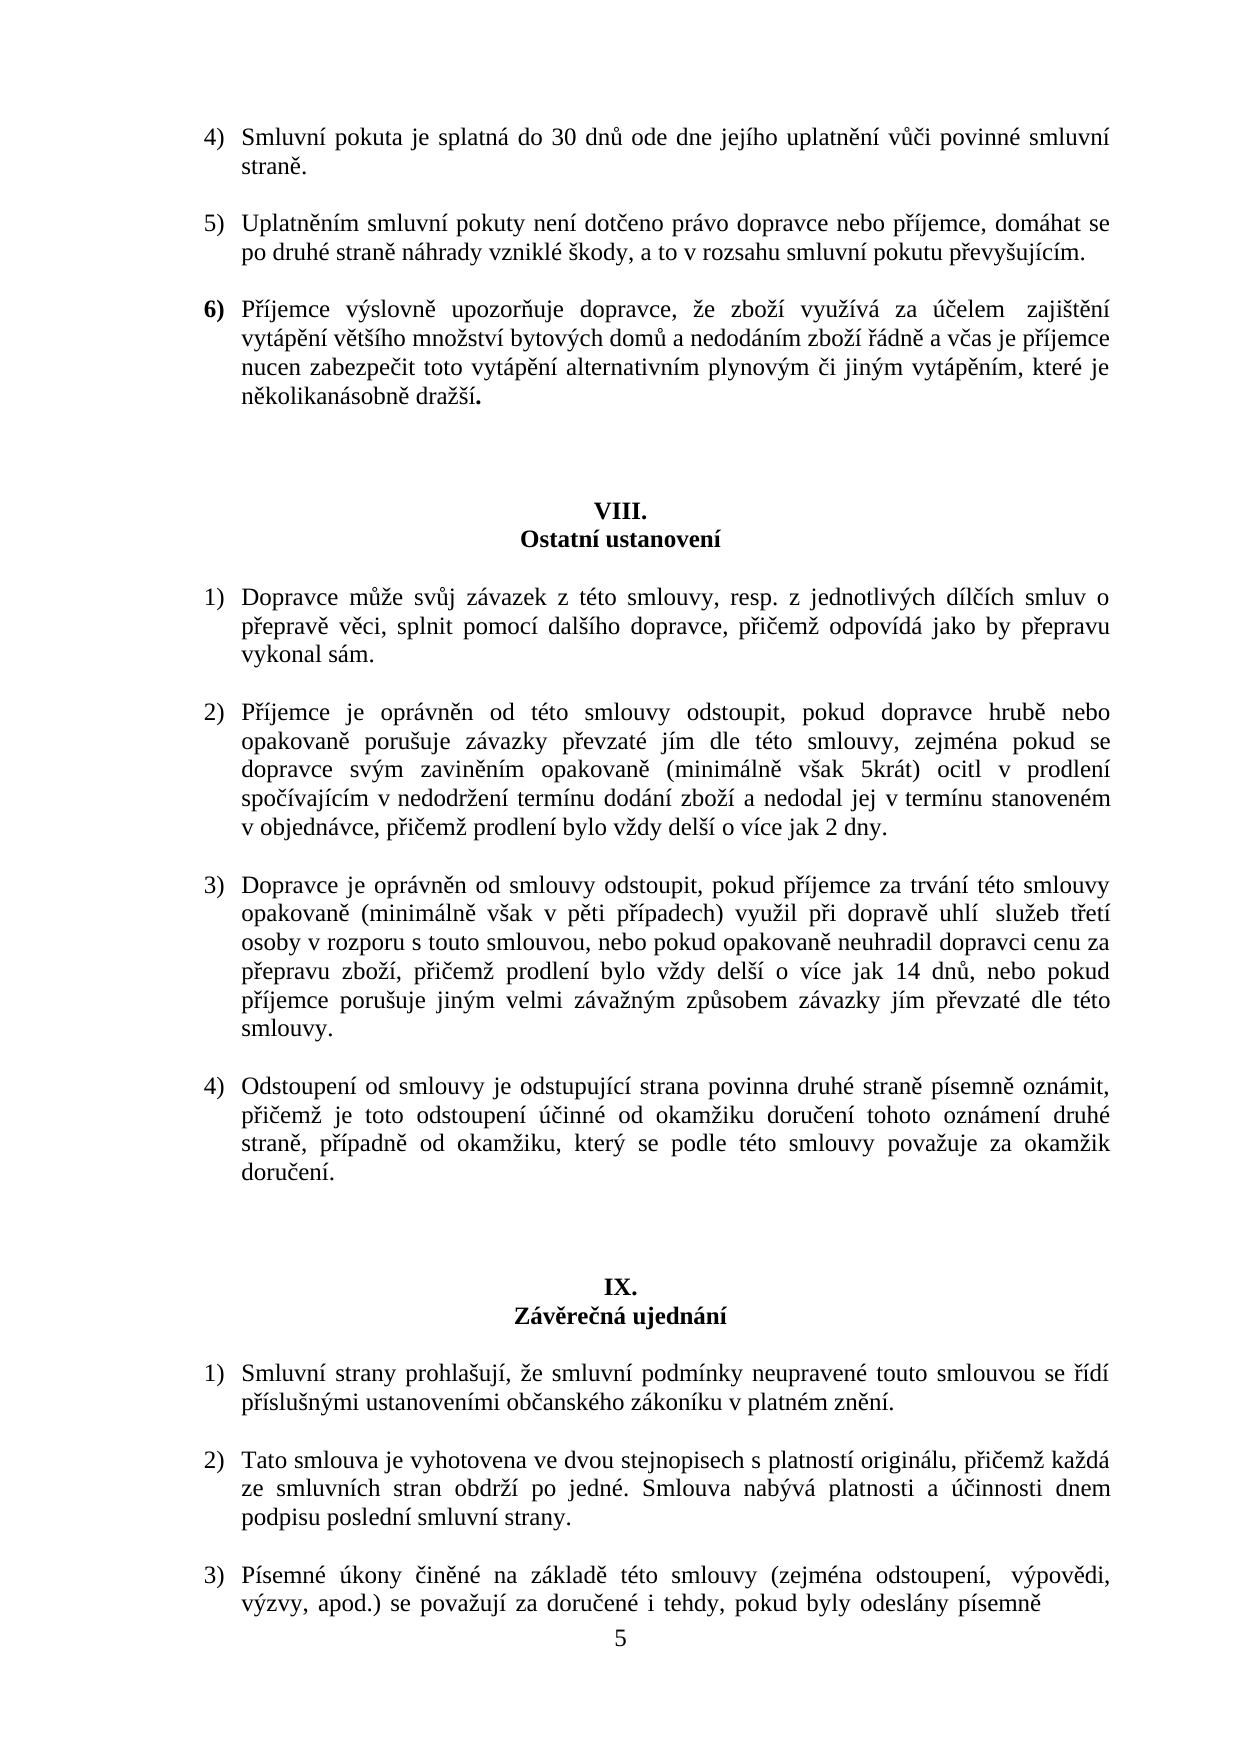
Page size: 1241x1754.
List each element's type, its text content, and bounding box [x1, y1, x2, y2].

list Dopravce může svůj závazek z této smlouvy, resp. z jednotlivých dílčích smluv o přepravě věci, splnit pomocí dalšího dopravce, přičemž odpovídá jako by přepravu vykonal sám. [204, 582, 1111, 668]
list Odstoupení od smlouvy je odstupující strana povinna druhé straně písemně oznámit, přičemž je toto odstoupení účinné od okamžiku doručení tohoto oznámení druhé straně, případně od okamžiku, který se podle této smlouvy považuje za okamžik doručení. [204, 1071, 1111, 1186]
text Závěrečná ujednání [197, 1301, 1043, 1330]
list Příjemce je oprávněn od této smlouvy odstoupit, pokud dopravce hrubě nebo opakovaně porušuje závazky převzaté jím dle této smlouvy, zejména pokud se dopravce svým zaviněním opakovaně (minimálně však 5krát) ocitl v prodlení spočívajícím v nedodržení termínu dodání zboží a nedodal jej v termínu stanoveném v objednávce, přičemž prodlení bylo vždy delší o více jak 2 dny. [204, 697, 1111, 841]
list Uplatněním smluvní pokuty není dotčeno právo dopravce nebo příjemce, domáhat se po druhé straně náhrady vzniklé škody, a to v rozsahu smluvní pokutu převyšujícím. [204, 208, 1111, 266]
text Ostatní ustanovení [196, 524, 1045, 553]
text IX. [196, 1272, 1045, 1301]
list Smluvní pokuta je splatná do 30 dnů ode dne jejího uplatnění vůči povinné smluvní straně. [204, 122, 1111, 179]
list Smluvní strany prohlašují, že smluvní podmínky neupravené touto smlouvou se řídí příslušnými ustanoveními občanského zákoníku v platném znění. [204, 1358, 1110, 1416]
text VIII. [196, 496, 1045, 524]
list Dopravce je oprávněn od smlouvy odstoupit, pokud příjemce za trvání této smlouvy opakovaně (minimálně však v pěti případech) využil při dopravě uhlí služeb třetí osoby v rozporu s touto smlouvou, nebo pokud opakovaně neuhradil dopravci cenu za přepravu zboží, přičemž prodlení bylo vždy delší o více jak 14 dnů, nebo pokud příjemce porušuje jiným velmi závažným způsobem závazky jím převzaté dle této smlouvy. [204, 870, 1111, 1042]
list Příjemce výslovně upozorňuje dopravce, že zboží využívá za účelem zajištění vytápění většího množství bytových domů a nedodáním zboží řádně a včas je příjemce nucen zabezpečit toto vytápění alternativním plynovým či jiným vytápěním, které je několikanásobně dražší. [204, 294, 1111, 409]
list Tato smlouva je vyhotovena ve dvou stejnopisech s platností originálu, přičemž každá ze smluvních stran obdrží po jedné. Smlouva nabývá platnosti a účinnosti dnem podpisu poslední smluvní strany. [204, 1445, 1111, 1531]
list Písemné úkony činěné na základě této smlouvy (zejména odstoupení, výpovědi, výzvy, apod.) se považují za doručené i tehdy, pokud byly odeslány písemně [204, 1560, 1111, 1617]
